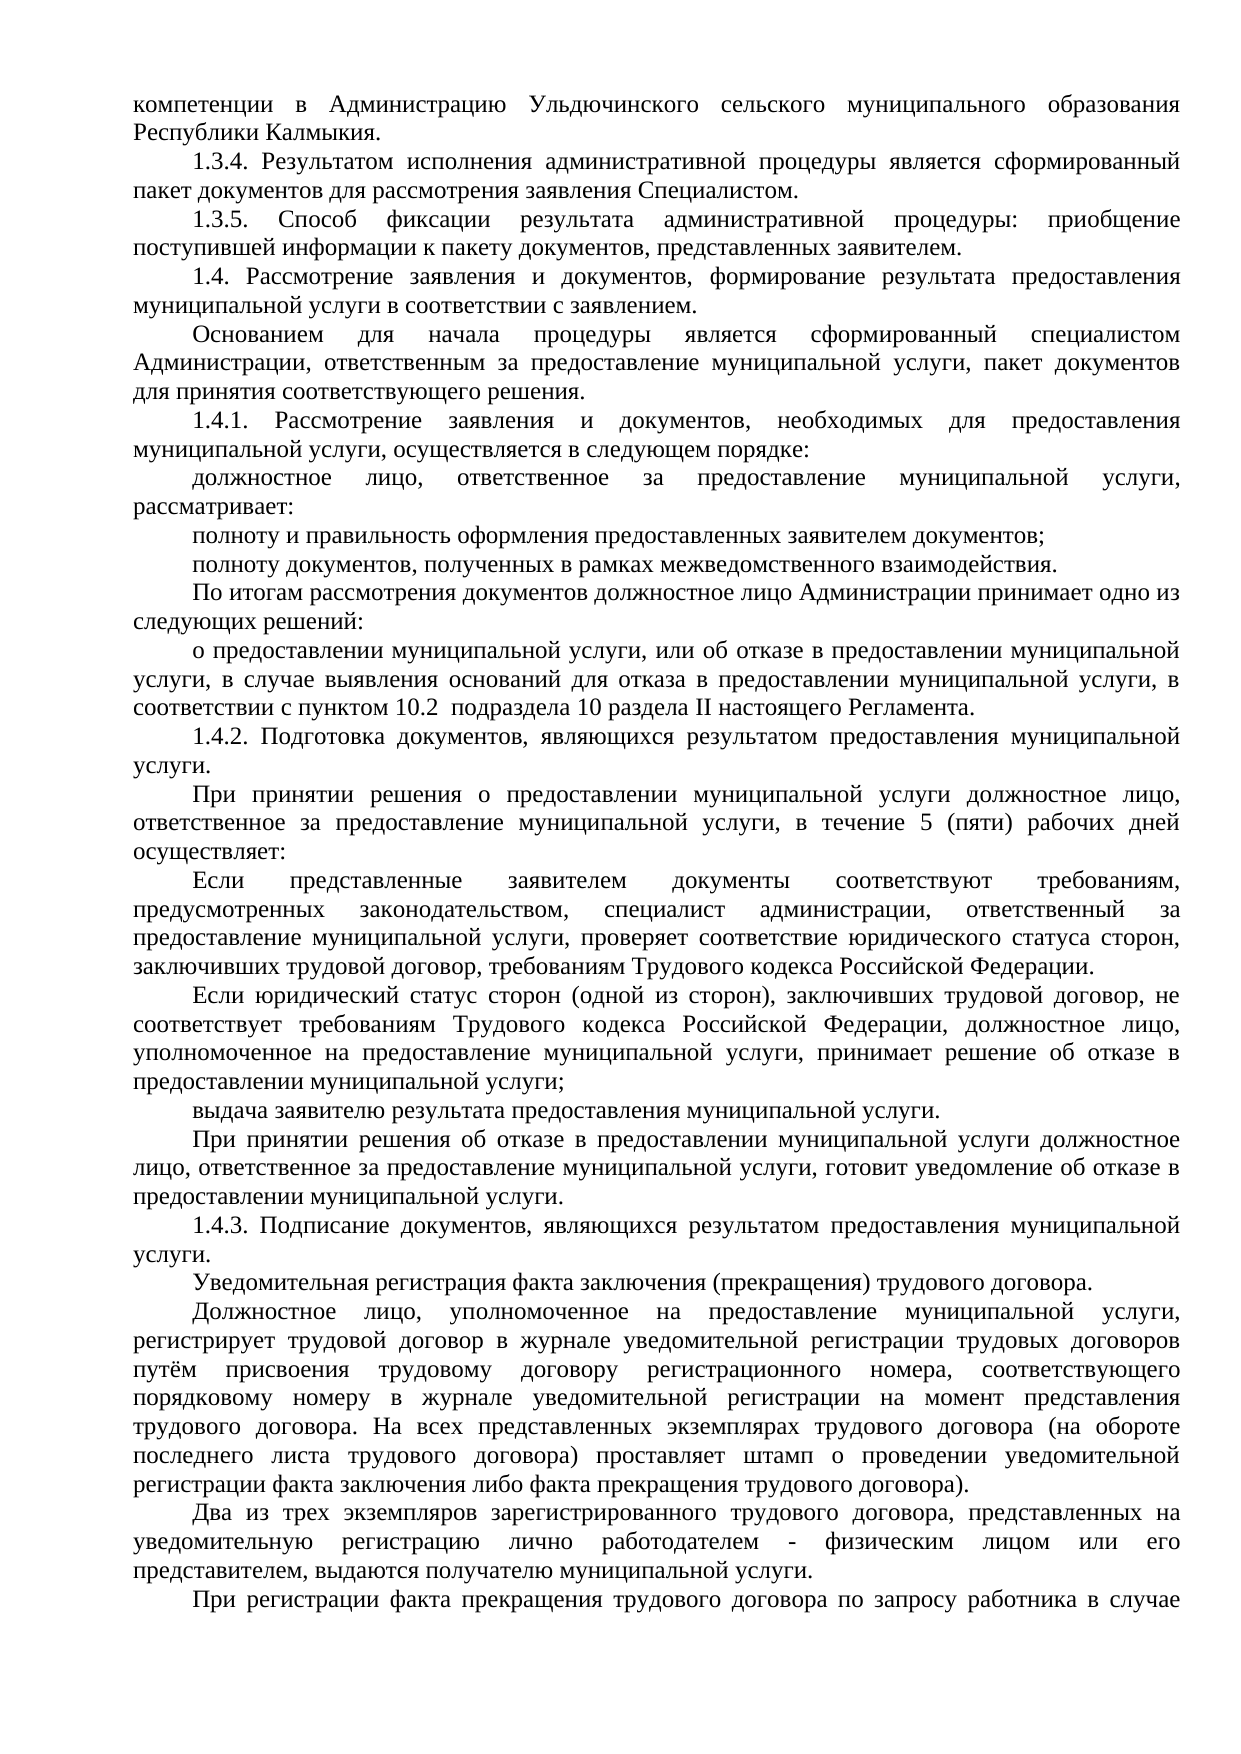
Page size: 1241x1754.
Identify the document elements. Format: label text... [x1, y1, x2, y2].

text Два из трех экземпляров зарегистрированного трудового договора, представленных на уведомительную регистрацию лично работодателем - физическим лицом или его представителем, выдаются получателю муниципальной услуги. [133, 1497, 1181, 1584]
text выдача заявителю результата предоставления муниципальной услуги. [133, 1095, 1181, 1124]
text 1.4.2. Подготовка документов, являющихся результатом предоставления муниципальной услуги. [133, 721, 1181, 779]
text 1.4.1. Рассмотрение заявления и документов, необходимых для предоставления муниципальной услуги, осуществляется в следующем порядке: [133, 405, 1181, 462]
text Уведомительная регистрация факта заключения (прекращения) трудового договора. [133, 1267, 1181, 1296]
text 1.3.5. Способ фиксации результата административной процедуры: приобщение поступившей информации к пакету документов, представленных заявителем. [133, 204, 1181, 261]
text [133, 1584, 1181, 1612]
text По итогам рассмотрения документов должностное лицо Администрации принимает одно из следующих решений: [133, 577, 1181, 635]
text 1.3.4. Результатом исполнения административной процедуры является сформированный пакет документов для рассмотрения заявления Специалистом. [133, 146, 1181, 204]
text полноту и правильность оформления предоставленных заявителем документов; [133, 520, 1181, 549]
text полноту документов, полученных в рамках межведомственного взаимодействия. [133, 549, 1181, 577]
text 1.4. Рассмотрение заявления и документов, формирование результата предоставления муниципальной услуги в соответствии с заявлением. [133, 261, 1181, 319]
text Должностное лицо, уполномоченное на предоставление муниципальной услуги, регистрирует трудовой договор в журнале уведомительной регистрации трудовых договоров путём присвоения трудовому договору регистрационного номера, соответствующего порядковому номеру в журнале уведомительной регистрации на момент представления трудового договора. На всех представленных экземплярах трудового договора (на обороте последнего листа трудового договора) проставляет штамп о проведении уведомительной регистрации факта заключения либо факта прекращения трудового договора). [133, 1296, 1181, 1497]
text о предоставлении муниципальной услуги, или об отказе в предоставлении муниципальной услуги, в случае выявления оснований для отказа в предоставлении муниципальной услуги, в соответствии с пунктом 10.2 подраздела 10 раздела II настоящего Регламента. [133, 635, 1181, 721]
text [133, 89, 1181, 146]
text При принятии решения о предоставлении муниципальной услуги должностное лицо, ответственное за предоставление муниципальной услуги, в течение 5 (пяти) рабочих дней осуществляет: [133, 779, 1181, 865]
text При принятии решения об отказе в предоставлении муниципальной услуги должностное лицо, ответственное за предоставление муниципальной услуги, готовит уведомление об отказе в предоставлении муниципальной услуги. [133, 1124, 1181, 1210]
text Основанием для начала процедуры является сформированный специалистом Администрации, ответственным за предоставление муниципальной услуги, пакет документов для принятия соответствующего решения. [133, 319, 1181, 405]
text должностное лицо, ответственное за предоставление муниципальной услуги, рассматривает: [133, 462, 1181, 520]
text Если юридический статус сторон (одной из сторон), заключивших трудовой договор, не соответствует требованиям Трудового кодекса Российской Федерации, должностное лицо, уполномоченное на предоставление муниципальной услуги, принимает решение об отказе в предоставлении муниципальной услуги; [133, 980, 1181, 1095]
text 1.4.3. Подписание документов, являющихся результатом предоставления муниципальной услуги. [133, 1210, 1181, 1267]
text Если представленные заявителем документы соответствуют требованиям, предусмотренных законодательством, специалист администрации, ответственный за предоставление муниципальной услуги, проверяет соответствие юридического статуса сторон, заключивших трудовой договор, требованиям Трудового кодекса Российской Федерации. [133, 865, 1181, 980]
